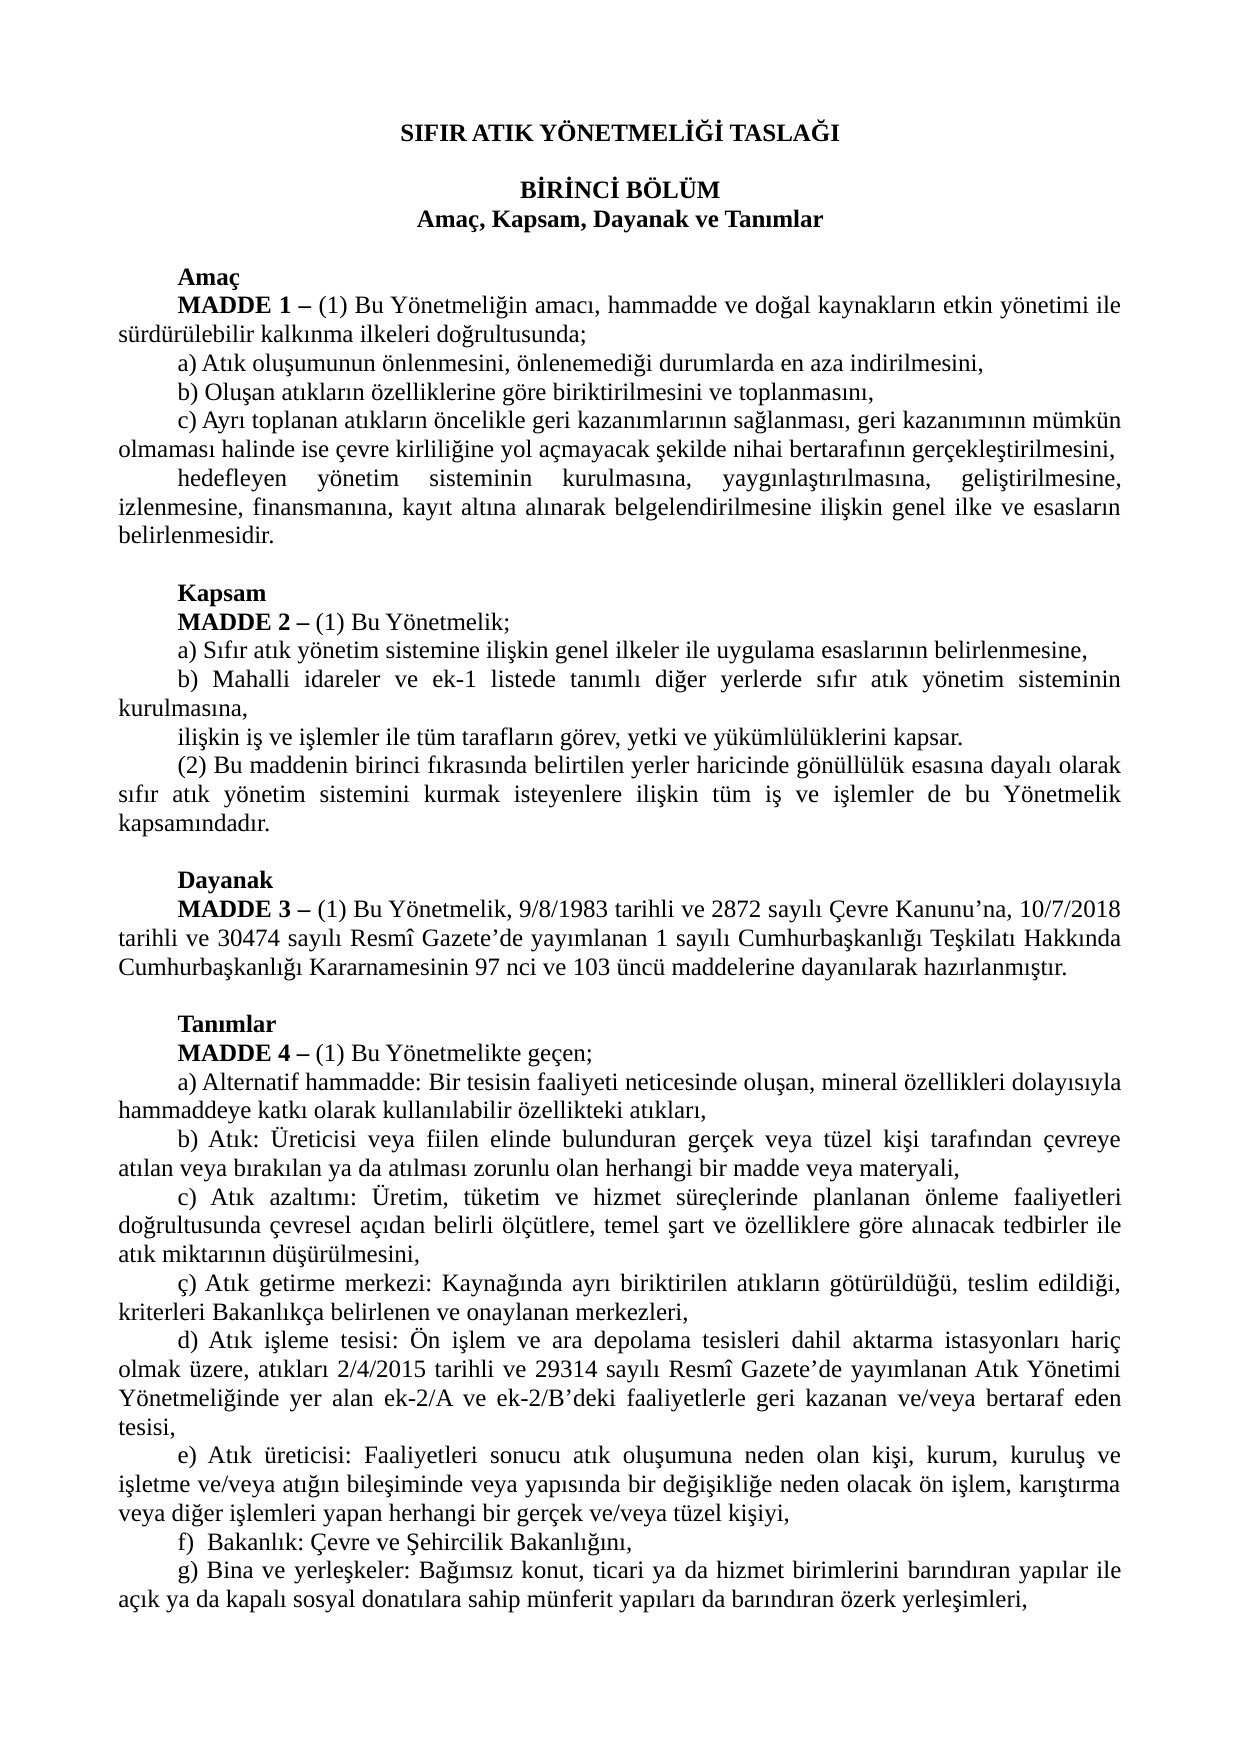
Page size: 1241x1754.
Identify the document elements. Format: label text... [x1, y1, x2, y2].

text ç) Atık getirme merkezi: Kaynağında ayrı biriktirilen atıkların götürüldüğü, teslim edildiği, kriterleri Bakanlıkça belirlenen ve onaylanan merkezleri, [118, 1268, 1122, 1326]
text BİRİNCİ BÖLÜM [118, 176, 1122, 204]
text MADDE 4 – (1) Bu Yönetmelikte geçen; [118, 1038, 1122, 1067]
text a) Sıfır atık yönetim sistemine ilişkin genel ilkeler ile uygulama esaslarının belirlenmesine, [118, 636, 1122, 664]
text b) Atık: Üreticisi veya fiilen elinde bulunduran gerçek veya tüzel kişi tarafından çevreye atılan veya bırakılan ya da atılması zorunlu olan herhangi bir madde veya materyali, [118, 1124, 1122, 1182]
text e) Atık üreticisi: Faaliyetleri sonucu atık oluşumuna neden olan kişi, kurum, kuruluş ve işletme ve/veya atığın bileşiminde veya yapısında bir değişikliğe neden olacak ön işlem, karıştırma veya diğer işlemleri yapan herhangi bir gerçek ve/veya tüzel kişiyi, [118, 1441, 1122, 1527]
text Kapsam [118, 578, 1122, 607]
text a) Alternatif hammadde: Bir tesisin faaliyeti neticesinde oluşan, mineral özellikleri dolayısıyla hammaddeye katkı olarak kullanılabilir özellikteki atıkları, [118, 1067, 1122, 1124]
text hedefleyen yönetim sisteminin kurulmasına, yaygınlaştırılmasına, geliştirilmesine, izlenmesine, finansmanına, kayıt altına alınarak belgelendirilmesine ilişkin genel ilke ve esasların belirlenmesidir. [118, 463, 1122, 549]
text d) Atık işleme tesisi: Ön işlem ve ara depolama tesisleri dahil aktarma istasyonları hariç olmak üzere, atıkları 2/4/2015 tarihli ve 29314 sayılı Resmî Gazete’de yayımlanan Atık Yönetimi Yönetmeliğinde yer alan ek-2/A ve ek-2/B’deki faaliyetlerle geri kazanan ve/veya bertaraf eden tesisi, [118, 1326, 1122, 1441]
text b) Oluşan atıkların özelliklerine göre biriktirilmesini ve toplanmasını, [118, 377, 1122, 406]
text f) Bakanlık: Çevre ve Şehircilik Bakanlığını, [118, 1527, 1122, 1556]
text c) Atık azaltımı: Üretim, tüketim ve hizmet süreçlerinde planlanan önleme faaliyetleri doğrultusunda çevresel açıdan belirli ölçütlere, temel şart ve özelliklere göre alınacak tedbirler ile atık miktarının düşürülmesini, [118, 1182, 1122, 1268]
text MADDE 2 – (1) Bu Yönetmelik; [118, 607, 1122, 636]
text g) Bina ve yerleşkeler: Bağımsız konut, ticari ya da hizmet birimlerini barındıran yapılar ile açık ya da kapalı sosyal donatılara sahip münferit yapıları da barındıran özerk yerleşimleri, [118, 1556, 1122, 1613]
text ilişkin iş ve işlemler ile tüm tarafların görev, yetki ve yükümlülüklerini kapsar. [118, 722, 1122, 751]
text Dayanak [118, 866, 1122, 894]
text b) Mahalli idareler ve ek-1 listede tanımlı diğer yerlerde sıfır atık yönetim sisteminin kurulmasına, [118, 664, 1122, 722]
text (2) Bu maddenin birinci fıkrasında belirtilen yerler haricinde gönüllülük esasına dayalı olarak sıfır atık yönetim sistemini kurmak isteyenlere ilişkin tüm iş ve işlemler de bu Yönetmelik kapsamındadır. [118, 751, 1122, 837]
text SIFIR ATIK YÖNETMELİĞİ TASLAĞI [118, 118, 1122, 147]
text Amaç [118, 262, 1122, 291]
text Tanımlar [118, 1009, 1122, 1038]
text a) Atık oluşumunun önlenmesini, önlenemediği durumlarda en aza indirilmesini, [118, 348, 1122, 377]
text c) Ayrı toplanan atıkların öncelikle geri kazanımlarının sağlanması, geri kazanımının mümkün olmaması halinde ise çevre kirliliğine yol açmayacak şekilde nihai bertarafının gerçekleştirilmesini, [118, 406, 1122, 463]
text Amaç, Kapsam, Dayanak ve Tanımlar [118, 204, 1122, 233]
text MADDE 1 – (1) Bu Yönetmeliğin amacı, hammadde ve doğal kaynakların etkin yönetimi ile sürdürülebilir kalkınma ilkeleri doğrultusunda; [118, 291, 1122, 348]
text MADDE 3 – (1) Bu Yönetmelik, 9/8/1983 tarihli ve 2872 sayılı Çevre Kanunu’na, 10/7/2018 tarihli ve 30474 sayılı Resmî Gazete’de yayımlanan 1 sayılı Cumhurbaşkanlığı Teşkilatı Hakkında Cumhurbaşkanlığı Kararnamesinin 97 nci ve 103 üncü maddelerine dayanılarak hazırlanmıştır. [118, 894, 1122, 981]
